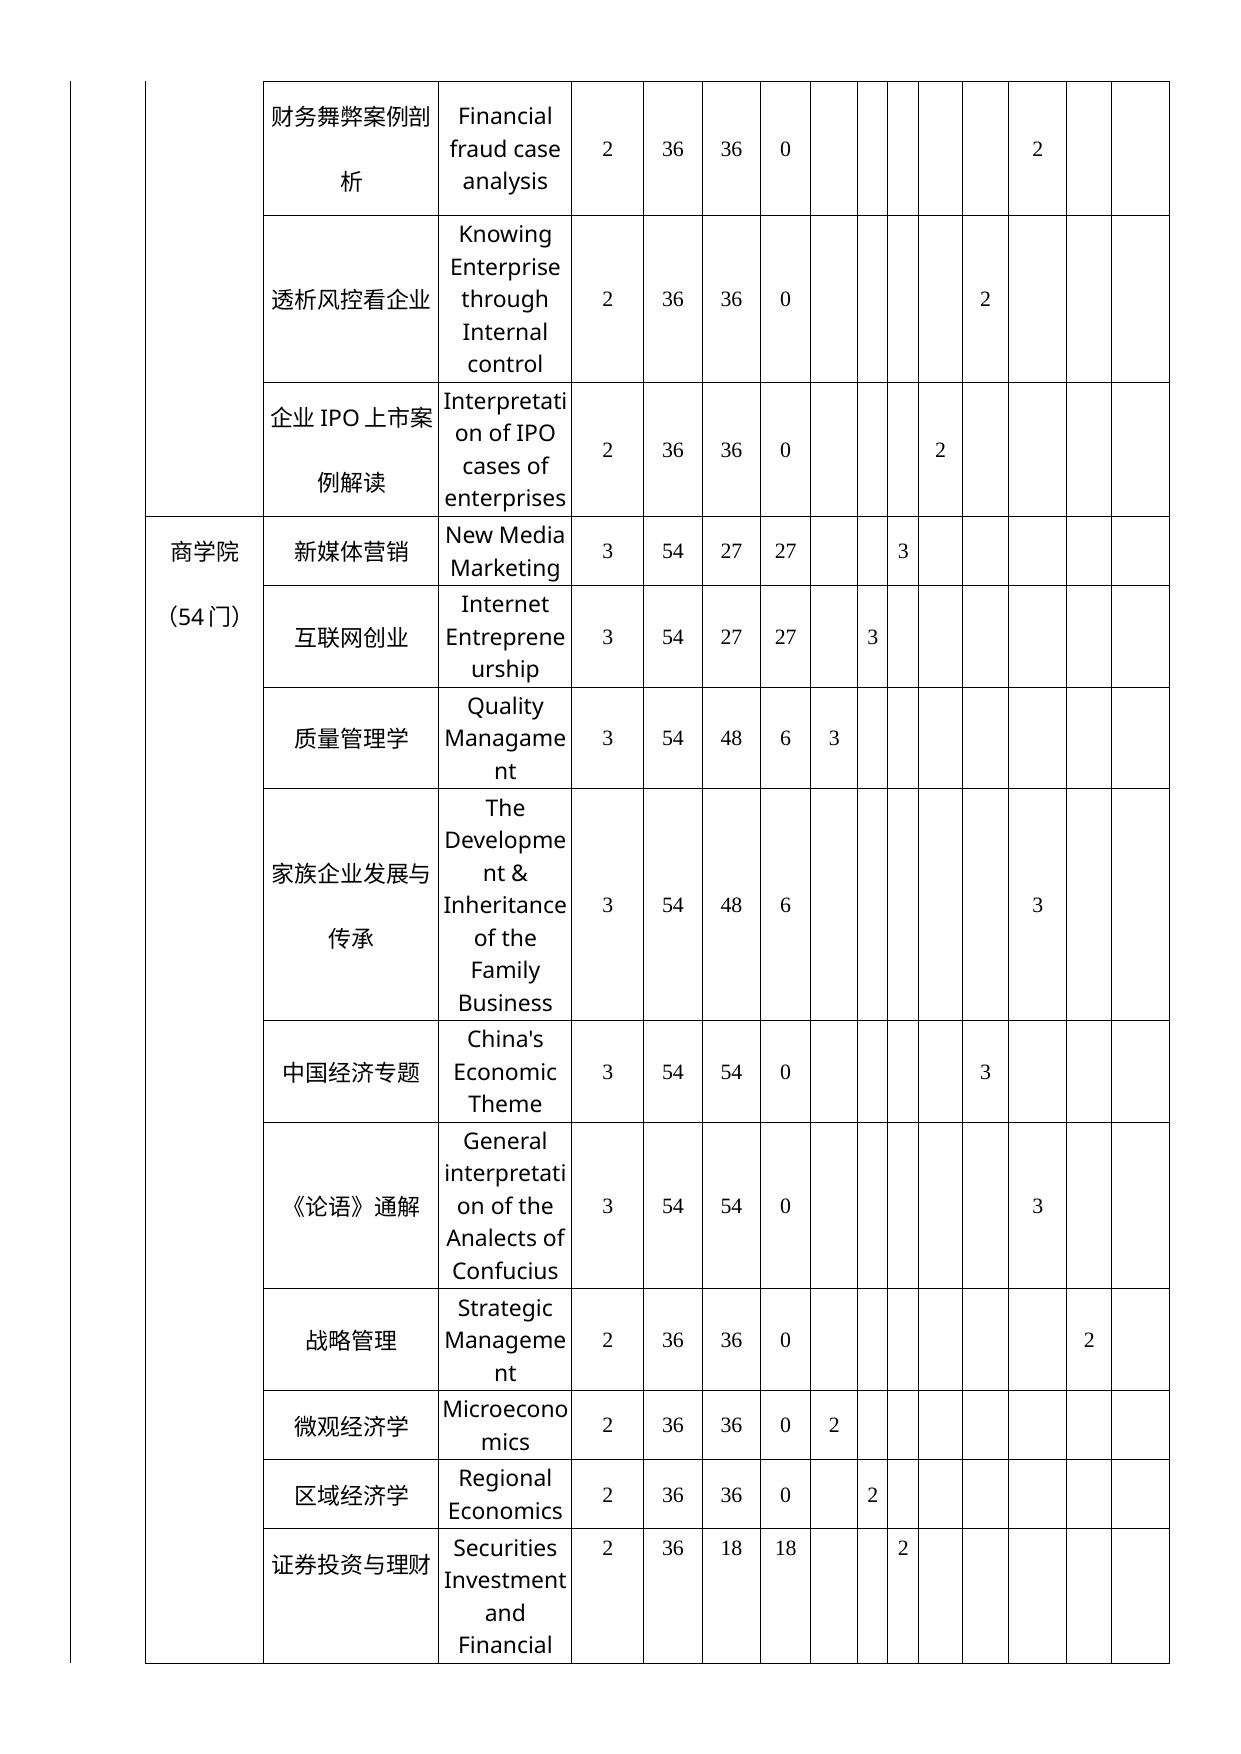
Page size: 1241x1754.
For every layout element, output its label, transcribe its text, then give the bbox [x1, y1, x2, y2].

table_cell 战略管理 [264, 1289, 438, 1390]
table_cell [858, 789, 887, 1020]
table_cell [1067, 383, 1111, 516]
table_cell 0 [761, 1123, 810, 1288]
table_cell 36 [703, 1289, 760, 1390]
table_cell [963, 1529, 1008, 1662]
table_cell [888, 383, 918, 516]
table_cell [1112, 383, 1169, 516]
table_cell Knowing Enterprise through Internal control [439, 216, 571, 382]
table_cell 54 [644, 1021, 702, 1122]
table_cell 3 [1009, 789, 1066, 1020]
table_cell [1009, 1460, 1066, 1528]
table_cell 54 [644, 586, 702, 687]
table_cell [919, 1460, 962, 1528]
table_cell [858, 1289, 887, 1390]
table_cell 《论语》通解 [264, 1123, 438, 1288]
table_cell 3 [888, 517, 918, 585]
table_cell 54 [644, 517, 702, 585]
table_cell Quality Managament [439, 688, 571, 788]
table_cell Interpretation of IPO cases of enterprises [439, 383, 571, 516]
table_cell [1009, 1391, 1066, 1459]
table_cell 36 [644, 82, 702, 215]
table_cell [811, 82, 857, 215]
table_cell [1009, 383, 1066, 516]
table_cell [1067, 586, 1111, 687]
table_cell 36 [644, 1289, 702, 1390]
table_cell 54 [644, 688, 702, 788]
table_cell [1067, 216, 1111, 382]
table_cell [963, 1460, 1008, 1528]
table_cell [811, 517, 857, 585]
table_cell 家族企业发展与传承 [264, 789, 438, 1020]
table_cell 3 [572, 688, 643, 788]
table_cell [919, 688, 962, 788]
table_cell [1112, 789, 1169, 1020]
table_cell [888, 216, 918, 382]
table_cell 0 [761, 383, 810, 516]
table_cell [858, 1391, 887, 1459]
table_cell [963, 789, 1008, 1020]
table_cell 区域经济学 [264, 1460, 438, 1528]
table_cell [1009, 688, 1066, 788]
table_cell [811, 383, 857, 516]
table_cell 2 [572, 1391, 643, 1459]
table_cell 2 [572, 1460, 643, 1528]
table_cell 中国经济专题 [264, 1021, 438, 1122]
table_cell 2 [888, 1529, 918, 1662]
table_cell 企业IPO上市案例解读 [264, 383, 438, 516]
table_cell [811, 789, 857, 1020]
table_cell Regional Economics [439, 1460, 571, 1528]
table_cell [1112, 1021, 1169, 1122]
table_cell 18 [761, 1529, 810, 1662]
table_cell [858, 216, 887, 382]
table_cell 质量管理学 [264, 688, 438, 788]
table_cell China's Economic Theme [439, 1021, 571, 1122]
table_cell [811, 1460, 857, 1528]
table_cell [1112, 1289, 1169, 1390]
table_cell [858, 1529, 887, 1662]
table_cell [963, 383, 1008, 516]
table_cell [1067, 1391, 1111, 1459]
table_cell 54 [703, 1021, 760, 1122]
table_cell [1112, 688, 1169, 788]
table_cell 微观经济学 [264, 1391, 438, 1459]
table_cell Financial fraud case analysis [439, 82, 571, 215]
table_cell [1112, 1391, 1169, 1459]
table_cell 2 [919, 383, 962, 516]
table_cell [919, 517, 962, 585]
table_cell [888, 789, 918, 1020]
table_cell [963, 517, 1008, 585]
table_cell 新媒体营销 [264, 517, 438, 585]
table_cell 2 [963, 216, 1008, 382]
table_cell 54 [644, 789, 702, 1020]
table_cell [1067, 1529, 1111, 1662]
table_cell [1009, 216, 1066, 382]
table_cell [888, 82, 918, 215]
table_cell [1009, 586, 1066, 687]
table_cell 0 [761, 1021, 810, 1122]
table_cell 2 [1067, 1289, 1111, 1390]
table_cell 0 [761, 82, 810, 215]
table_cell 0 [761, 216, 810, 382]
table_cell [811, 1289, 857, 1390]
table_cell [888, 688, 918, 788]
table_cell [919, 586, 962, 687]
table_cell [858, 82, 887, 215]
table_cell 3 [572, 517, 643, 585]
table_cell Strategic Management [439, 1289, 571, 1390]
table_cell 0 [761, 1460, 810, 1528]
table_cell 36 [703, 82, 760, 215]
table_cell [1067, 1460, 1111, 1528]
table_cell [1112, 517, 1169, 585]
table_cell 证券投资与理财 [264, 1529, 438, 1662]
table_cell [1009, 1529, 1066, 1662]
table_cell 6 [761, 789, 810, 1020]
table_cell [811, 1529, 857, 1662]
table_cell [888, 1391, 918, 1459]
table_cell [1112, 1460, 1169, 1528]
table_cell [858, 1123, 887, 1288]
table_cell 27 [703, 586, 760, 687]
table_cell 36 [703, 1460, 760, 1528]
table_cell [1067, 1123, 1111, 1288]
table_cell Microeconomics [439, 1391, 571, 1459]
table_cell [439, 1529, 571, 1662]
table_cell [888, 1021, 918, 1122]
table_cell [888, 1123, 918, 1288]
table_cell 36 [703, 1391, 760, 1459]
table_cell [1067, 517, 1111, 585]
table_cell [1112, 82, 1169, 215]
table_cell 3 [811, 688, 857, 788]
table_cell [919, 1289, 962, 1390]
table_cell [919, 1529, 962, 1662]
table_cell 3 [1009, 1123, 1066, 1288]
table_cell 商学院（54门） [146, 517, 263, 1662]
table_cell 2 [572, 1529, 643, 1662]
table_cell 0 [761, 1391, 810, 1459]
table_cell [888, 1460, 918, 1528]
table_cell [1067, 1021, 1111, 1122]
table_cell 36 [644, 383, 702, 516]
table_cell [858, 688, 887, 788]
table_cell [1009, 1021, 1066, 1122]
table_cell [858, 383, 887, 516]
table_cell 27 [761, 586, 810, 687]
table_cell [1067, 82, 1111, 215]
table_cell [1009, 1289, 1066, 1390]
table_cell 2 [572, 1289, 643, 1390]
table_cell [811, 216, 857, 382]
table_cell [919, 1021, 962, 1122]
table_cell [919, 1391, 962, 1459]
table_cell [963, 1289, 1008, 1390]
table_cell 2 [811, 1391, 857, 1459]
table_cell Internet Entrepreneurship [439, 586, 571, 687]
table_cell 透析风控看企业 [264, 216, 438, 382]
table_cell 48 [703, 688, 760, 788]
table_cell [1067, 688, 1111, 788]
table_cell [919, 216, 962, 382]
table_cell [1009, 517, 1066, 585]
table_cell 36 [644, 1391, 702, 1459]
table_cell [811, 1021, 857, 1122]
table_cell [1112, 1123, 1169, 1288]
table_cell 2 [858, 1460, 887, 1528]
table_cell 6 [761, 688, 810, 788]
table_cell 36 [703, 383, 760, 516]
table_cell 3 [572, 1021, 643, 1122]
table_cell [963, 1391, 1008, 1459]
table_cell 3 [572, 586, 643, 687]
table_cell [1112, 586, 1169, 687]
table_cell General interpretation of the Analects of Confucius [439, 1123, 571, 1288]
table_cell [963, 688, 1008, 788]
table_cell 27 [761, 517, 810, 585]
table_cell 2 [1009, 82, 1066, 215]
table_cell [858, 1021, 887, 1122]
table_cell 36 [644, 1529, 702, 1662]
table_cell [1067, 789, 1111, 1020]
table_cell 2 [572, 82, 643, 215]
table_cell [919, 789, 962, 1020]
table_cell 27 [703, 517, 760, 585]
table_cell [1112, 1529, 1169, 1662]
table_cell 18 [703, 1529, 760, 1662]
table_cell [963, 82, 1008, 215]
table_cell [858, 517, 887, 585]
table_cell 互联网创业 [264, 586, 438, 687]
table_cell [811, 586, 857, 687]
table_cell 36 [644, 1460, 702, 1528]
table_cell 3 [858, 586, 887, 687]
table_cell 48 [703, 789, 760, 1020]
table_cell [888, 586, 918, 687]
table_cell 54 [703, 1123, 760, 1288]
table_cell [888, 1289, 918, 1390]
table_cell 54 [644, 1123, 702, 1288]
table_cell 3 [572, 789, 643, 1020]
table_cell [919, 1123, 962, 1288]
table_cell [1112, 216, 1169, 382]
table_cell [919, 82, 962, 215]
table_cell 财务舞弊案例剖析 [264, 82, 438, 215]
table_cell 0 [761, 1289, 810, 1390]
table_cell The Development & Inheritance of the Family Business [439, 789, 571, 1020]
table_cell 2 [572, 216, 643, 382]
table_cell 36 [644, 216, 702, 382]
table_cell [963, 1123, 1008, 1288]
table_cell 3 [963, 1021, 1008, 1122]
table_cell [811, 1123, 857, 1288]
table_cell New Media Marketing [439, 517, 571, 585]
table_cell 3 [572, 1123, 643, 1288]
table_cell [963, 586, 1008, 687]
table_cell 2 [572, 383, 643, 516]
table_cell 36 [703, 216, 760, 382]
